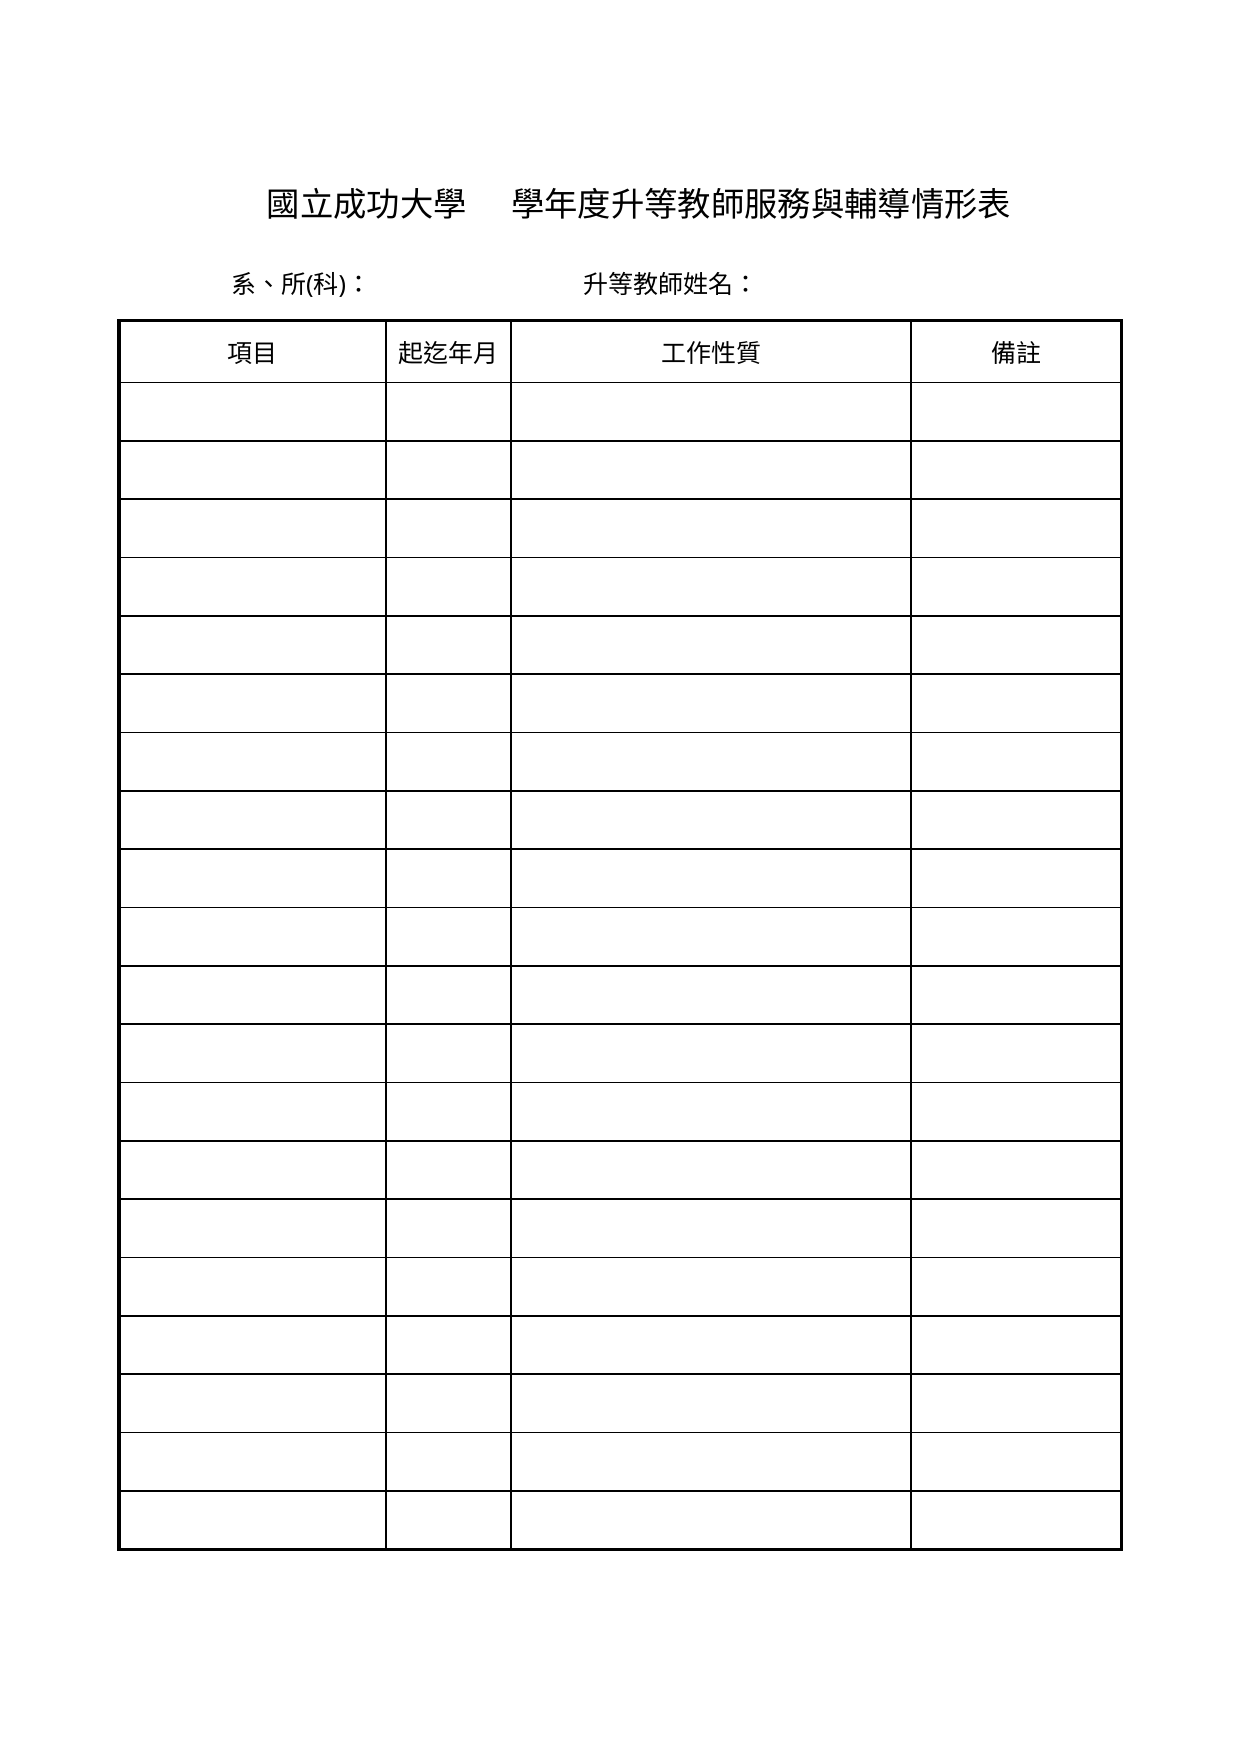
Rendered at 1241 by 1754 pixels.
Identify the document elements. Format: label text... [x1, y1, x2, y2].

table_cell [512, 1375, 910, 1432]
table_cell [512, 500, 910, 557]
table_cell [387, 1492, 510, 1548]
table_cell [121, 733, 385, 790]
table_cell [512, 383, 910, 440]
table_cell [512, 1142, 910, 1198]
table_cell [121, 383, 385, 440]
table_cell [912, 1492, 1120, 1548]
table_cell [912, 967, 1120, 1023]
table_cell [387, 850, 510, 907]
table_cell [512, 967, 910, 1023]
table_cell [512, 908, 910, 965]
table_cell [512, 1083, 910, 1140]
table_cell [121, 1025, 385, 1082]
table_cell [387, 442, 510, 498]
text 系、所(科)： 升等教師姓名： [224, 263, 1053, 301]
table_cell [512, 792, 910, 848]
table_cell [387, 792, 510, 848]
table_cell [912, 617, 1120, 673]
table_cell [121, 850, 385, 907]
table_cell [912, 442, 1120, 498]
table_cell [512, 733, 910, 790]
table_cell [387, 1083, 510, 1140]
table_cell [387, 558, 510, 615]
table_cell [121, 1317, 385, 1373]
table_cell [912, 792, 1120, 848]
table_cell [912, 908, 1120, 965]
table_cell [121, 442, 385, 498]
table_cell [387, 1200, 510, 1257]
table_cell [387, 675, 510, 732]
table_header 備註 [912, 322, 1120, 382]
table_header 項目 [121, 322, 385, 382]
table_cell [387, 1317, 510, 1373]
table_cell [912, 1375, 1120, 1432]
table_cell [387, 908, 510, 965]
table_cell [387, 1025, 510, 1082]
table_cell [121, 792, 385, 848]
table_cell [121, 967, 385, 1023]
table_cell [121, 1083, 385, 1140]
table_cell [121, 908, 385, 965]
table_cell [512, 1492, 910, 1548]
table_cell [387, 1142, 510, 1198]
table_cell [512, 1258, 910, 1315]
table_cell [912, 675, 1120, 732]
table_cell [512, 1433, 910, 1490]
table_cell [912, 1258, 1120, 1315]
table_cell [121, 1200, 385, 1257]
table_cell [387, 1433, 510, 1490]
table_cell [387, 1375, 510, 1432]
table_cell [121, 500, 385, 557]
table_cell [512, 1025, 910, 1082]
text 國立成功大學 學年度升等教師服務與輔導情形表 [224, 164, 1053, 239]
table_cell [512, 1200, 910, 1257]
table_cell [912, 558, 1120, 615]
table_cell [512, 675, 910, 732]
table_header 起迄年月 [387, 322, 510, 382]
table_cell [912, 1200, 1120, 1257]
table_cell [121, 558, 385, 615]
table_cell [121, 1492, 385, 1548]
table_cell [121, 675, 385, 732]
table_cell [512, 850, 910, 907]
table_cell [912, 1433, 1120, 1490]
table_cell [912, 1083, 1120, 1140]
table_cell [387, 1258, 510, 1315]
table_cell [121, 1375, 385, 1432]
table_cell [512, 442, 910, 498]
table_cell [387, 967, 510, 1023]
table_cell [387, 617, 510, 673]
table_cell [912, 383, 1120, 440]
table_cell [387, 733, 510, 790]
table_cell [387, 383, 510, 440]
table_cell [912, 1025, 1120, 1082]
table_cell [387, 500, 510, 557]
table_cell [912, 733, 1120, 790]
table_cell [912, 500, 1120, 557]
table_cell [512, 1317, 910, 1373]
table_cell [512, 558, 910, 615]
table_header 工作性質 [512, 322, 910, 382]
table_cell [121, 1433, 385, 1490]
table_cell [121, 617, 385, 673]
table_cell [121, 1142, 385, 1198]
table_cell [912, 1317, 1120, 1373]
table_cell [512, 617, 910, 673]
table_cell [912, 1142, 1120, 1198]
table_cell [121, 1258, 385, 1315]
table_cell [912, 850, 1120, 907]
